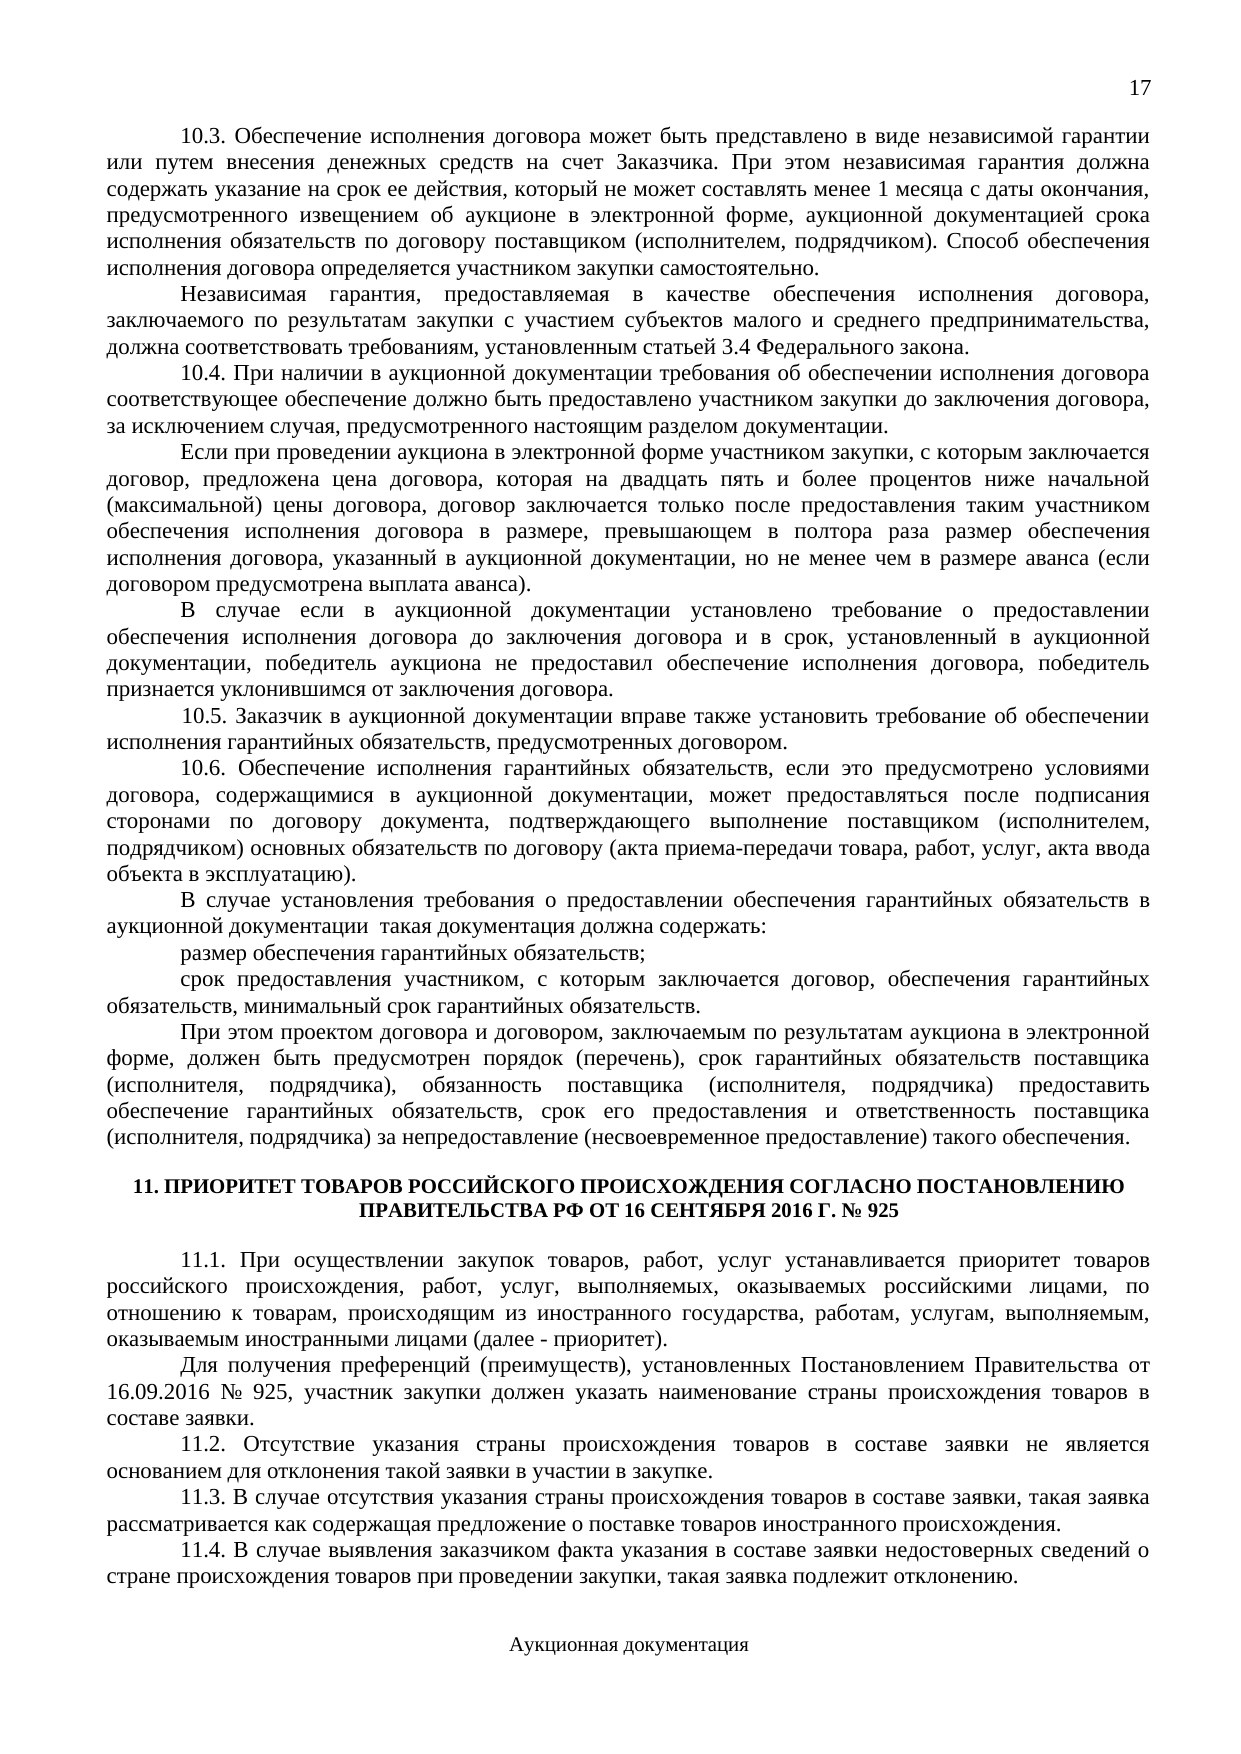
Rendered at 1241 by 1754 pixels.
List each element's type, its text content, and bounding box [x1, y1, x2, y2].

text Независимая гарантия, предоставляемая в качестве обеспечения исполнения договора, заключаемого по результатам закупки с участием субъектов малого и среднего предпринимательства, должна соответствовать требованиям, установленным статьей 3.4 Федерального закона. [106, 280, 1152, 359]
text 10.3. Обеспечение исполнения договора может быть представлено в виде независимой гарантии или путем внесения денежных средств на счет Заказчика. При этом независимая гарантия должна содержать указание на срок ее действия, который не может составлять менее 1 месяца с даты окончания, предусмотренного извещением об аукционе в электронной форме, аукционной документацией срока исполнения обязательств по договору поставщиком (исполнителем, подрядчиком). Способ обеспечения исполнения договора определяется участником закупки самостоятельно. [106, 122, 1152, 280]
text 10.5. Заказчик в аукционной документации вправе также установить требование об обеспечении исполнения гарантийных обязательств, предусмотренных договором. [106, 702, 1152, 754]
text 10.4. При наличии в аукционной документации требования об обеспечении исполнения договора соответствующее обеспечение должно быть предоставлено участником закупки до заключения договора, за исключением случая, предусмотренного настоящим разделом документации. [106, 359, 1152, 438]
subtitle 11. ПРИОРИТЕТ ТОВАРОВ РОССИЙСКОГО ПРОИСХОЖДЕНИЯ СОГЛАСНО ПОСТАНОВЛЕНИЮ ПРАВИТЕЛЬСТВА РФ ОТ 16 СЕНТЯБРЯ 2016 Г. № 925 [106, 1174, 1152, 1222]
text В случае установления требования о предоставлении обеспечения гарантийных обязательств в аукционной документации такая документация должна содержать: [106, 886, 1152, 939]
text срок предоставления участником, с которым заключается договор, обеспечения гарантийных обязательств, минимальный срок гарантийных обязательств. [106, 965, 1152, 1018]
text 10.6. Обеспечение исполнения гарантийных обязательств, если это предусмотрено условиями договора, содержащимися в аукционной документации, может предоставляться после подписания сторонами по договору документа, подтверждающего выполнение поставщиком (исполнителем, подрядчиком) основных обязательств по договору (акта приема-передачи товара, работ, услуг, акта ввода объекта в эксплуатацию). [106, 754, 1152, 886]
text Для получения преференций (преимуществ), установленных Постановлением Правительства от 16.09.2016 № 925, участник закупки должен указать наименование страны происхождения товаров в составе заявки. [106, 1351, 1152, 1431]
text В случае если в аукционной документации установлено требование о предоставлении обеспечения исполнения договора до заключения договора и в срок, установленный в аукционной документации, победитель аукциона не предоставил обеспечение исполнения договора, победитель признается уклонившимся от заключения договора. [106, 596, 1152, 702]
text 11.1. При осуществлении закупок товаров, работ, услуг устанавливается приоритет товаров российского происхождения, работ, услуг, выполняемых, оказываемых российскими лицами, по отношению к товарам, происходящим из иностранного государства, работам, услугам, выполняемым, оказываемым иностранными лицами (далее - приоритет). [106, 1246, 1152, 1351]
text 11.2. Отсутствие указания страны происхождения товаров в составе заявки не является основанием для отклонения такой заявки в участии в закупке. [106, 1431, 1152, 1483]
text размер обеспечения гарантийных обязательств; [106, 939, 1152, 965]
text Если при проведении аукциона в электронной форме участником закупки, с которым заключается договор, предложена цена договора, которая на двадцать пять и более процентов ниже начальной (максимальной) цены договора, договор заключается только после предоставления таким участником обеспечения исполнения договора в размере, превышающем в полтора раза размер обеспечения исполнения договора, указанный в аукционной документации, но не менее чем в размере аванса (если договором предусмотрена выплата аванса). [106, 438, 1152, 596]
text При этом проектом договора и договором, заключаемым по результатам аукциона в электронной форме, должен быть предусмотрен порядок (перечень), срок гарантийных обязательств поставщика (исполнителя, подрядчика), обязанность поставщика (исполнителя, подрядчика) предоставить обеспечение гарантийных обязательств, срок его предоставления и ответственность поставщика (исполнителя, подрядчика) за непредоставление (несвоевременное предоставление) такого обеспечения. [106, 1018, 1152, 1150]
text 11.4. В случае выявления заказчиком факта указания в составе заявки недостоверных сведений о стране происхождения товаров при проведении закупки, такая заявка подлежит отклонению. [106, 1536, 1152, 1589]
text 11.3. В случае отсутствия указания страны происхождения товаров в составе заявки, такая заявка рассматривается как содержащая предложение о поставке товаров иностранного происхождения. [106, 1483, 1152, 1536]
